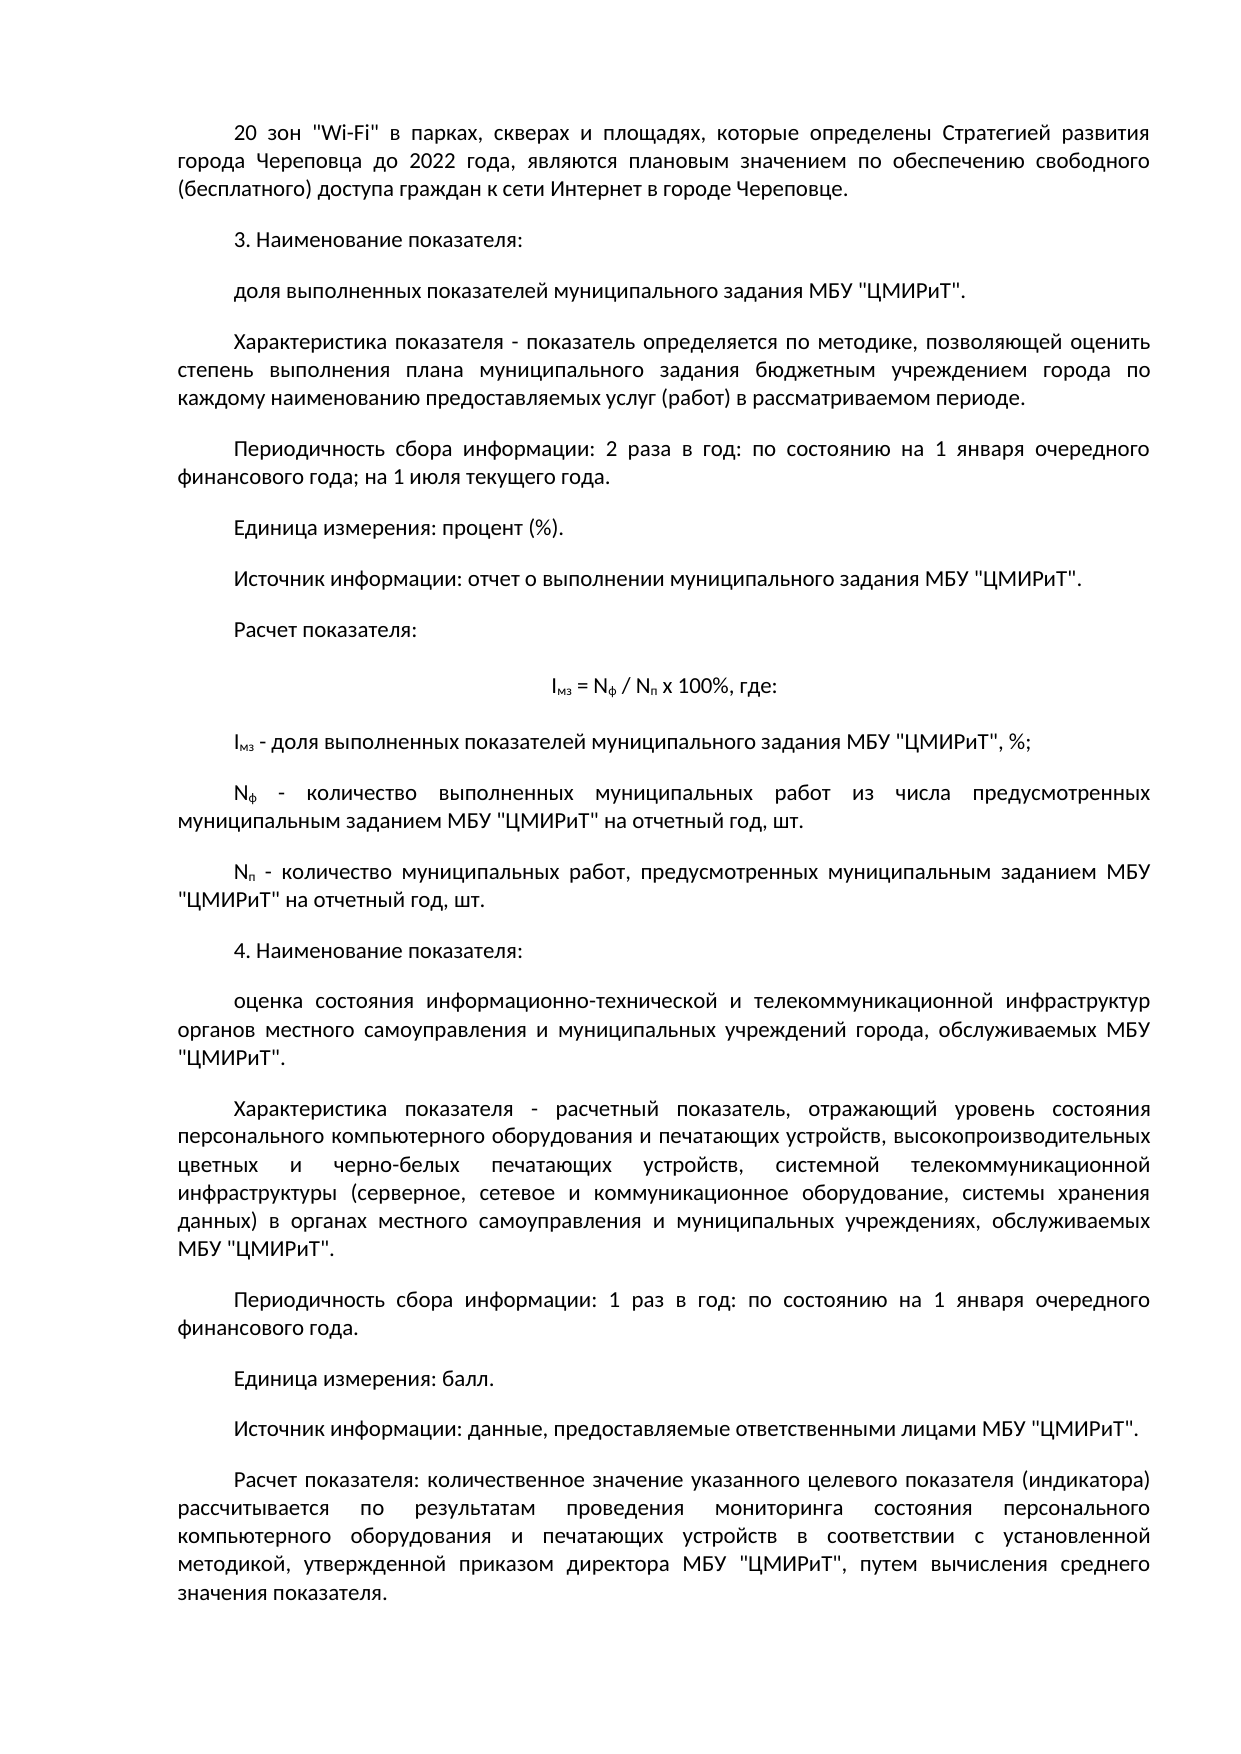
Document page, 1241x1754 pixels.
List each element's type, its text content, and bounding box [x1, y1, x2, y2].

text Nф - количество выполненных муниципальных работ из числа предусмотренных муниципальным заданием МБУ "ЦМИРиТ" на отчетный год, шт. [177, 778, 1152, 834]
text Характеристика показателя - расчетный показатель, отражающий уровень состояния персонального компьютерного оборудования и печатающих устройств, высокопроизводительных цветных и черно-белых печатающих устройств, системной телекоммуникационной инфраструктуры (серверное, сетевое и коммуникационное оборудование, системы хранения данных) в органах местного самоуправления и муниципальных учреждениях, обслуживаемых МБУ "ЦМИРиТ". [177, 1094, 1152, 1262]
text доля выполненных показателей муниципального задания МБУ "ЦМИРиТ". [177, 276, 1152, 304]
text Периодичность сбора информации: 2 раза в год: по состоянию на 1 января очередного финансового года; на 1 июля текущего года. [177, 434, 1152, 490]
text Расчет показателя: [177, 615, 1152, 643]
text Расчет показателя: количественное значение указанного целевого показателя (индикатора) рассчитывается по результатам проведения мониторинга состояния персонального компьютерного оборудования и печатающих устройств в соответствии с установленной методикой, утвержденной приказом директора МБУ "ЦМИРиТ", путем вычисления среднего значения показателя. [177, 1466, 1152, 1606]
text 3. Наименование показателя: [177, 225, 1152, 253]
text Источник информации: данные, предоставляемые ответственными лицами МБУ "ЦМИРиТ". [177, 1414, 1152, 1443]
text Iмз = Nф / Nп x 100%, где: [177, 671, 1152, 699]
text 20 зон "Wi-Fi" в парках, скверах и площадях, которые определены Стратегией развития города Череповца до 2022 года, являются плановым значением по обеспечению свободного (бесплатного) доступа граждан к сети Интернет в городе Череповце. [177, 118, 1152, 202]
text Единица измерения: балл. [177, 1364, 1152, 1392]
text Iмз - доля выполненных показателей муниципального задания МБУ "ЦМИРиТ", %; [177, 727, 1152, 755]
text Периодичность сбора информации: 1 раз в год: по состоянию на 1 января очередного финансового года. [177, 1285, 1152, 1341]
text Источник информации: отчет о выполнении муниципального задания МБУ "ЦМИРиТ". [177, 564, 1152, 592]
text 4. Наименование показателя: [177, 936, 1152, 964]
text Характеристика показателя - показатель определяется по методике, позволяющей оценить степень выполнения плана муниципального задания бюджетным учреждением города по каждому наименованию предоставляемых услуг (работ) в рассматриваемом периоде. [177, 327, 1152, 411]
text оценка состояния информационно-технической и телекоммуникационной инфраструктур органов местного самоуправления и муниципальных учреждений города, обслуживаемых МБУ "ЦМИРиТ". [177, 987, 1152, 1071]
text Nп - количество муниципальных работ, предусмотренных муниципальным заданием МБУ "ЦМИРиТ" на отчетный год, шт. [177, 857, 1152, 913]
text Единица измерения: процент (%). [177, 513, 1152, 541]
